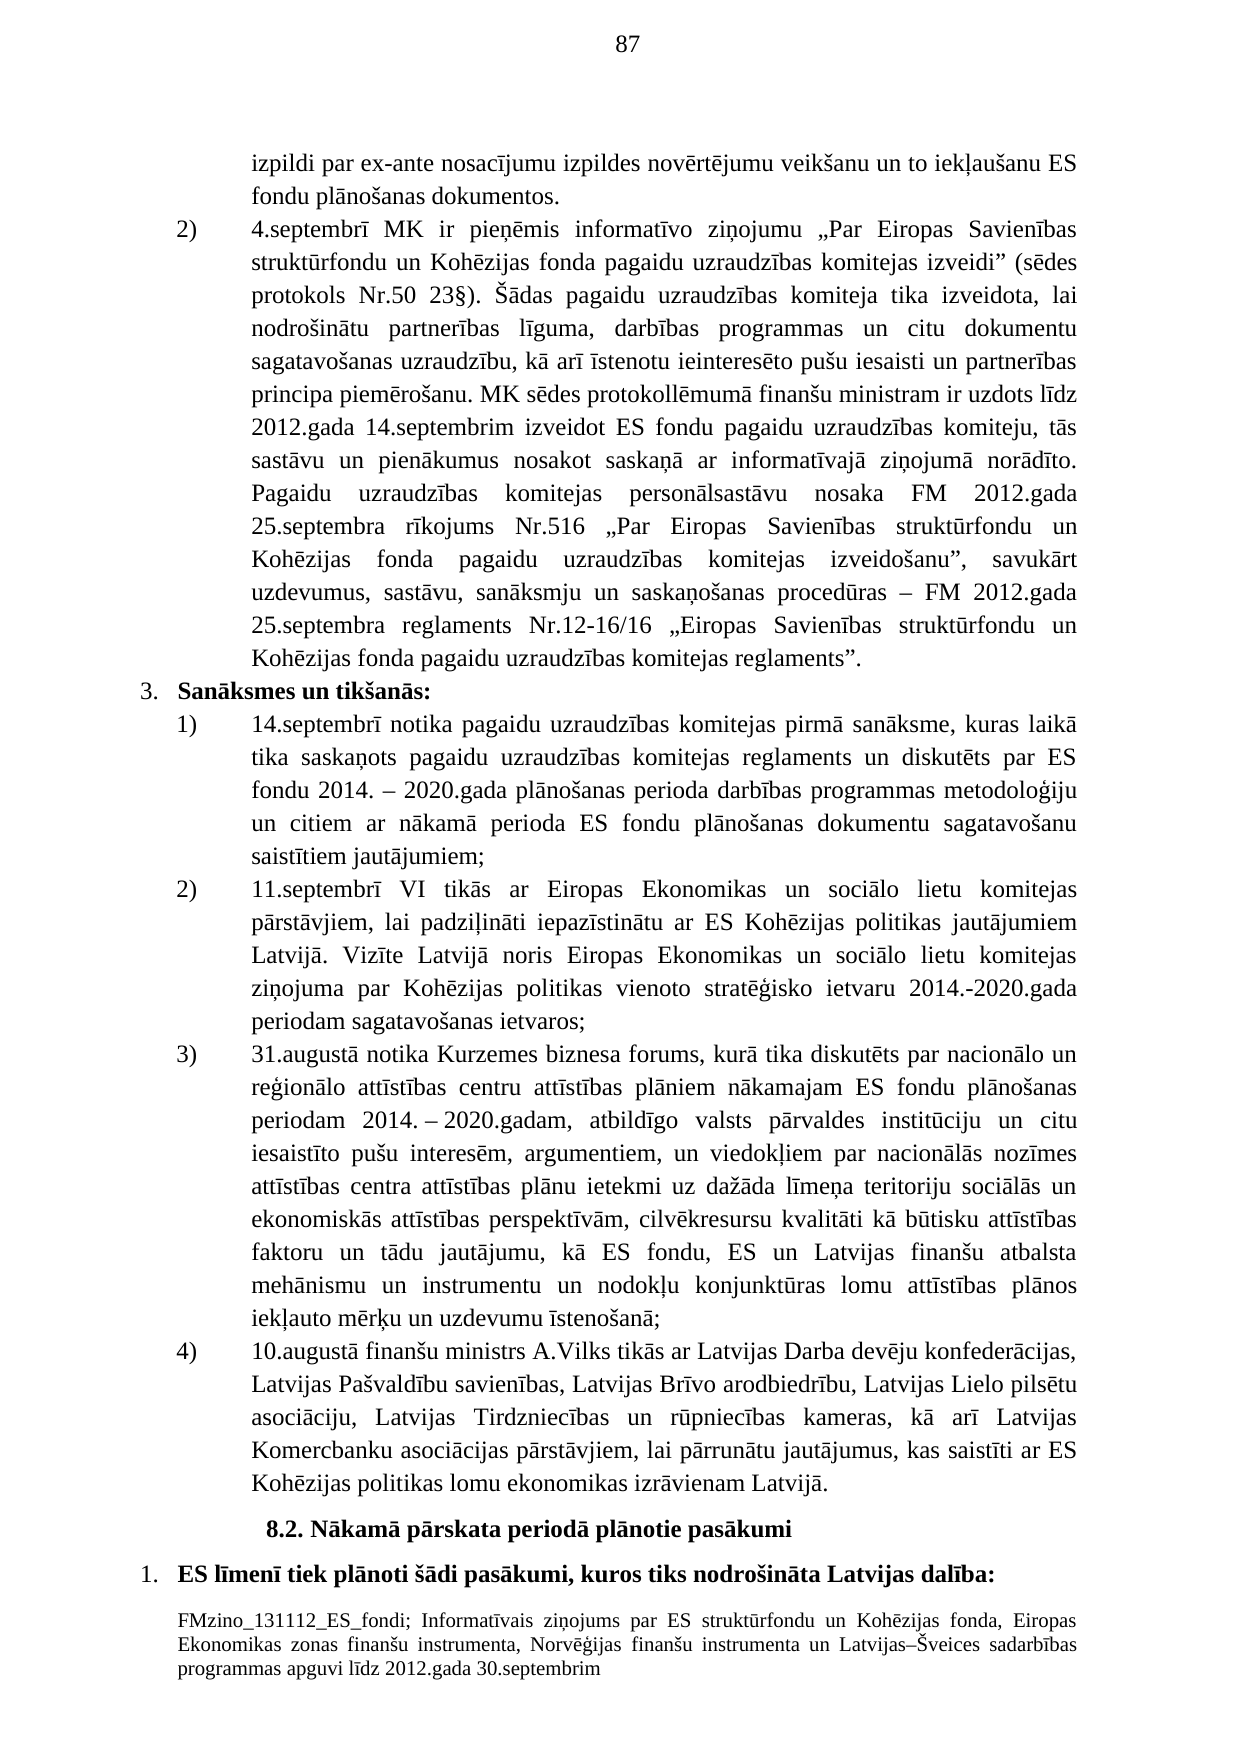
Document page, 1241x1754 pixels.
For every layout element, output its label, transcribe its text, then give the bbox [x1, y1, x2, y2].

list 10.augustā finanšu ministrs A.Vilks tikās ar Latvijas Darba devēju konfederācijas, Latvijas Pašvaldību savienības, Latvijas Brīvo arodbiedrību, Latvijas Lielo pilsētu asociāciju, Latvijas Tirdzniecības un rūpniecības kameras, kā arī Latvijas Komercbanku asociācijas pārstāvjiem, lai pārrunātu jautājumus, kas saistīti ar ES Kohēzijas politikas lomu ekonomikas izrāvienam Latvijā. [176, 1336, 1078, 1497]
list 4.septembrī MK ir pieņēmis informatīvo ziņojumu „Par Eiropas Savienības struktūrfondu un Kohēzijas fonda pagaidu uzraudzības komitejas izveidi” (sēdes protokols Nr.50 23§). Šādas pagaidu uzraudzības komiteja tika izveidota, lai nodrošinātu partnerības līguma, darbības programmas un citu dokumentu sagatavošanas uzraudzību, kā arī īstenotu ieinteresēto pušu iesaisti un partnerības principa piemērošanu. MK sēdes protokollēmumā finanšu ministram ir uzdots līdz 2012.gada 14.septembrim izveidot ES fondu pagaidu uzraudzības komiteju, tās sastāvu un pienākumus nosakot saskaņā ar informatīvajā ziņojumā norādīto. Pagaidu uzraudzības komitejas personālsastāvu nosaka FM 2012.gada 25.septembra rīkojums Nr.516 „Par Eiropas Savienības struktūrfondu un Kohēzijas fonda pagaidu uzraudzības komitejas izveidošanu”, savukārt uzdevumus, sastāvu, sanāksmju un saskaņošanas procedūras – FM 2012.gada 25.septembra reglaments Nr.12-16/16 „Eiropas Savienības struktūrfondu un Kohēzijas fonda pagaidu uzraudzības komitejas reglaments”. [176, 214, 1078, 672]
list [176, 148, 1078, 209]
list ES līmenī tiek plānoti šādi pasākumi, kuros tiks nodrošināta Latvijas dalība: [140, 1559, 1078, 1588]
list Sanāksmes un tikšanās: [140, 676, 1078, 705]
list 31.augustā notika Kurzemes biznesa forums, kurā tika diskutēts par nacionālo un reģionālo attīstības centru attīstības plāniem nākamajam ES fondu plānošanas periodam 2014. – 2020.gadam, atbildīgo valsts pārvaldes institūciju un citu iesaistīto pušu interesēm, argumentiem, un viedokļiem par nacionālās nozīmes attīstības centra attīstības plānu ietekmi uz dažāda līmeņa teritoriju sociālās un ekonomiskās attīstības perspektīvām, cilvēkresursu kvalitāti kā būtisku attīstības faktoru un tādu jautājumu, kā ES fondu, ES un Latvijas finanšu atbalsta mehānismu un instrumentu un nodokļu konjunktūras lomu attīstības plānos iekļauto mērķu un uzdevumu īstenošanā; [176, 1039, 1078, 1332]
list 14.septembrī notika pagaidu uzraudzības komitejas pirmā sanāksme, kuras laikā tika saskaņots pagaidu uzraudzības komitejas reglaments un diskutēts par ES fondu 2014. – 2020.gada plānošanas perioda darbības programmas metodoloģiju un citiem ar nākamā perioda ES fondu plānošanas dokumentu sagatavošanu saistītiem jautājumiem; [176, 709, 1078, 870]
list 11.septembrī VI tikās ar Eiropas Ekonomikas un sociālo lietu komitejas pārstāvjiem, lai padziļināti iepazīstinātu ar ES Kohēzijas politikas jautājumiem Latvijā. Vizīte Latvijā noris Eiropas Ekonomikas un sociālo lietu komitejas ziņojuma par Kohēzijas politikas vienoto stratēģisko ietvaru 2014.-2020.gada periodam sagatavošanas ietvaros; [176, 874, 1078, 1035]
list Nākamā pārskata periodā plānotie pasākumi [266, 1514, 1078, 1543]
